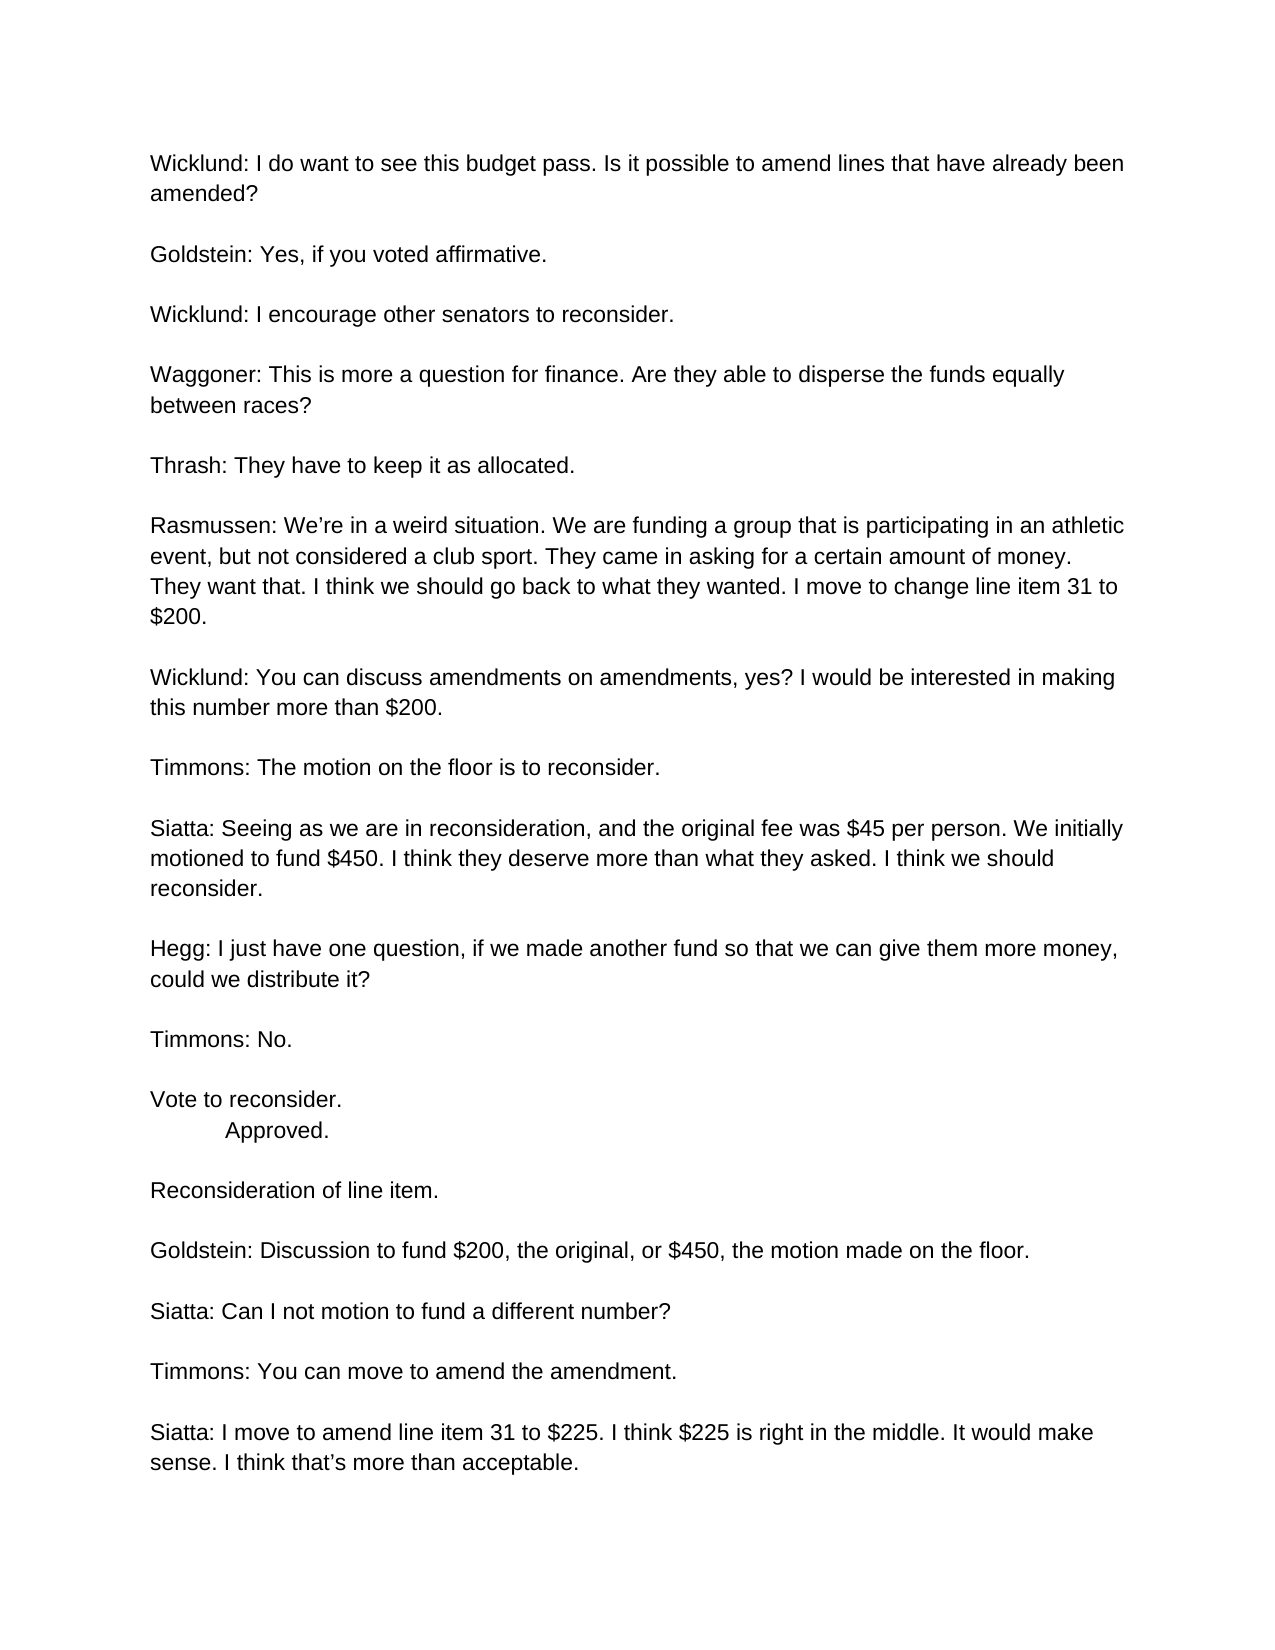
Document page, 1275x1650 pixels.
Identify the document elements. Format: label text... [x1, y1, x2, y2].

text Timmons: No. [150, 1026, 1125, 1052]
text Waggoner: This is more a question for finance. Are they able to disperse the funds equally between races? [150, 361, 1125, 418]
text Reconsideration of line item. [150, 1177, 1125, 1203]
text Goldstein: Yes, if you voted affirmative. [150, 241, 1125, 267]
text Wicklund: I encourage other senators to reconsider. [150, 301, 1125, 327]
text Wicklund: I do want to see this budget pass. Is it possible to amend lines that have already been amended? [150, 150, 1125, 207]
text Thrash: They have to keep it as allocated. [150, 452, 1125, 478]
text Timmons: You can move to amend the amendment. [150, 1358, 1125, 1385]
text Goldstein: Discussion to fund $200, the original, or $450, the motion made on the floor. [150, 1237, 1125, 1264]
text Siatta: Can I not motion to fund a different number? [150, 1298, 1125, 1324]
text Timmons: The motion on the floor is to reconsider. [150, 754, 1125, 781]
text Siatta: Seeing as we are in reconsideration, and the original fee was $45 per person. We initially motioned to fund $450. I think they deserve more than what they asked. I think we should reconsider. [150, 814, 1125, 901]
text Siatta: I move to amend line item 31 to $225. I think $225 is right in the middle. It would make sense. I think that’s more than acceptable. [150, 1419, 1125, 1475]
text Rasmussen: We’re in a weird situation. We are funding a group that is participating in an athletic event, but not considered a club sport. They came in asking for a certain amount of money. They want that. I think we should go back to what they wanted. I move to change line item 31 to $200. [150, 512, 1125, 629]
text Wicklund: You can discuss amendments on amendments, yes? I would be interested in making this number more than $200. [150, 663, 1125, 720]
text Approved. [150, 1117, 1125, 1143]
text Vote to reconsider. [150, 1086, 1125, 1113]
text Hegg: I just have one question, if we made another fund so that we can give them more money, could we distribute it? [150, 935, 1125, 992]
